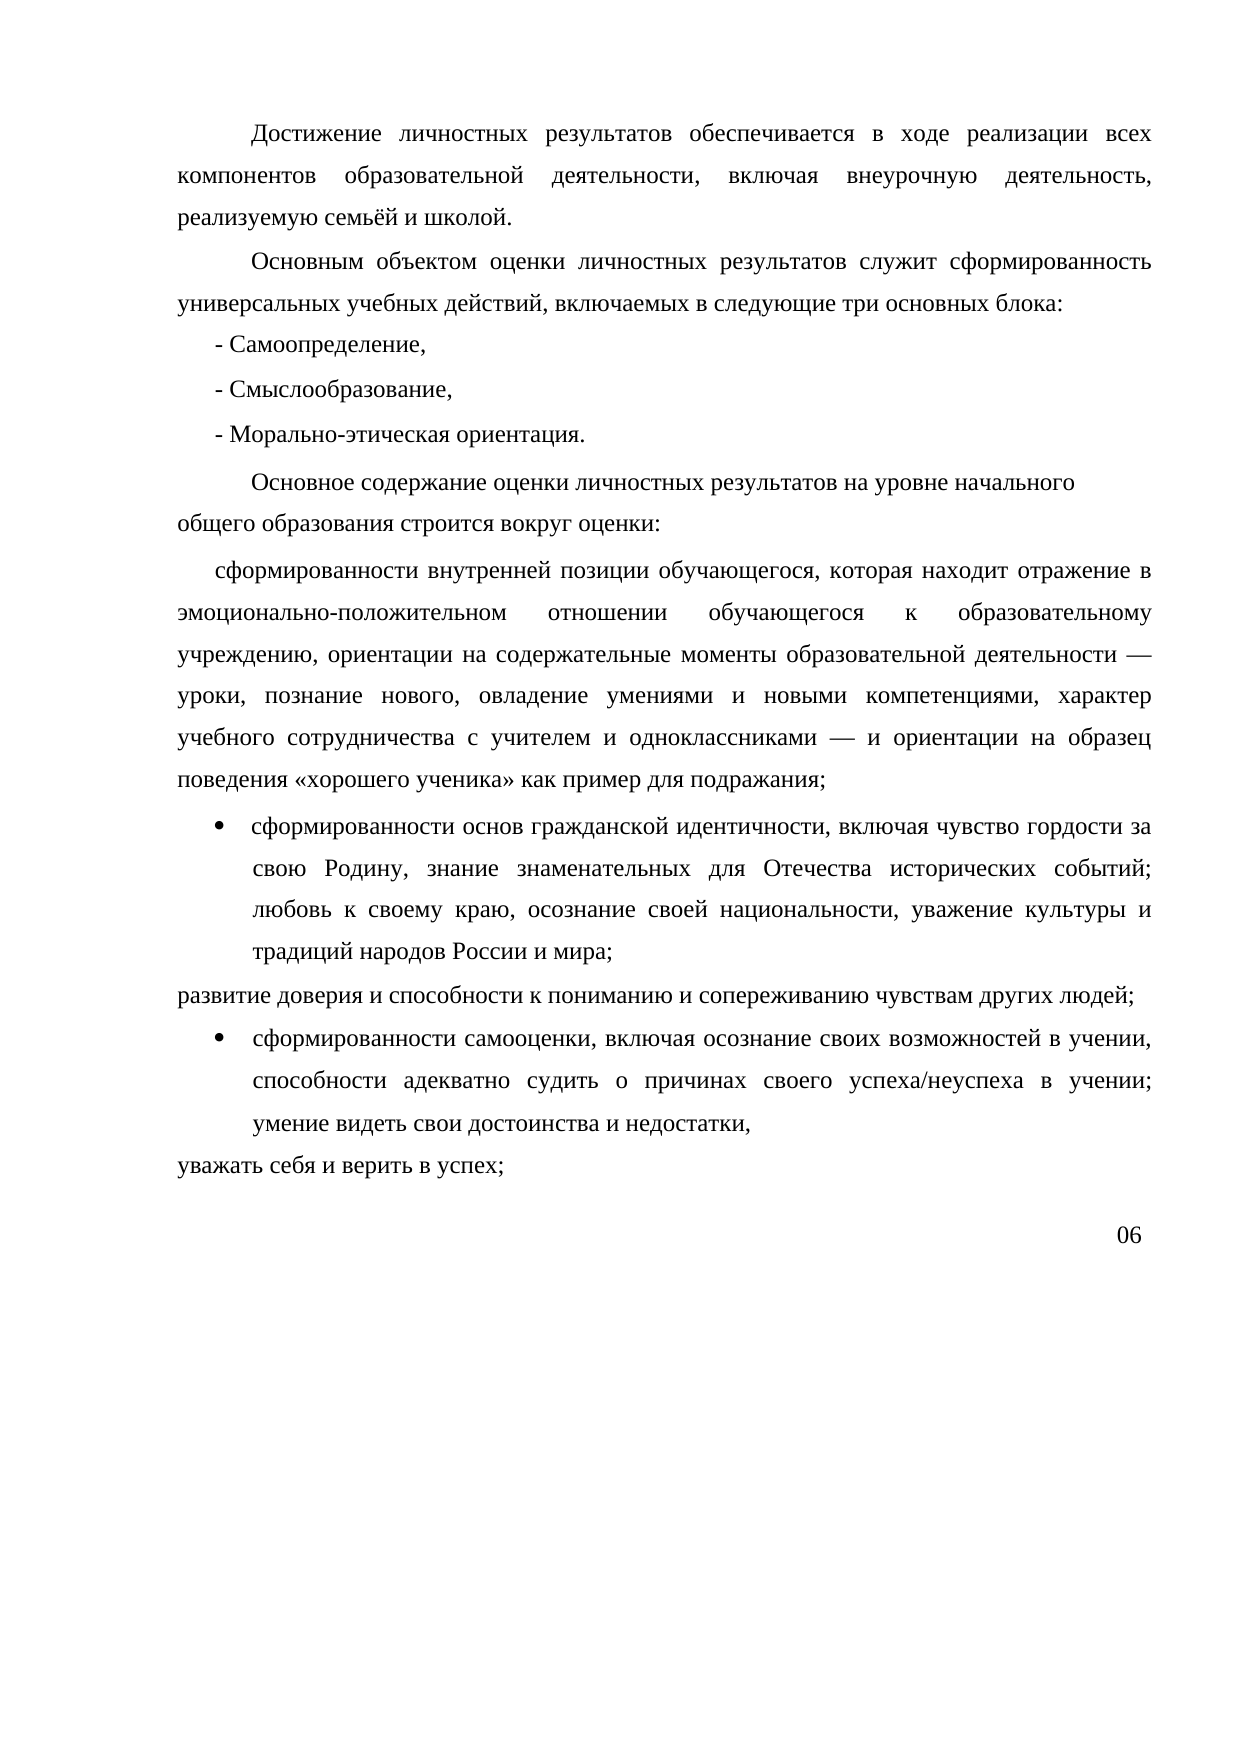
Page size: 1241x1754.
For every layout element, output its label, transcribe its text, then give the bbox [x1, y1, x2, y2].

text Достижение личностных результатов обеспечивается в ходе реализации всех компонентов образовательной деятельности, включая внеурочную деятельность, реализуемую семьёй и школой. [177, 118, 1153, 231]
list - Самоопределение, [177, 330, 1153, 358]
list - Смыслообразование, [177, 375, 1153, 403]
list - Морально-этическая ориентация. [177, 420, 1153, 448]
text Основное содержание оценки личностных результатов на уровне начального общего образования строится вокруг оценки: [177, 467, 1153, 537]
text развитие доверия и способности к пониманию и сопереживанию чувствам других людей; [177, 981, 1151, 1009]
list сформированности основ гражданской идентичности, включая чувство гордости за свою Родину, знание знаменательных для Отечества исторических событий; любовь к своему краю, осознание своей национальности, уважение культуры и традиций народов России и мира; [215, 811, 1153, 965]
text Основным объектом оценки личностных результатов служит сформированность универсальных учебных действий, включаемых в следующие три основных блока: [177, 246, 1153, 317]
list сформированности самооценки, включая осознание своих возможностей в учении, способности адекватно судить о причинах своего успеха/неуспеха в учении; умение видеть свои достоинства и недостатки, [215, 1023, 1153, 1137]
text уважать себя и верить в успех; [177, 1151, 1153, 1179]
list сформированности внутренней позиции обучающегося, которая находит отражение в эмоционально-положительном отношении обучающегося к образовательному учреждению, ориентации на содержательные моменты образовательной деятельности — уроки, познание нового, овладение умениями и новыми компетенциями, характер учебного сотрудничества с учителем и одноклассниками — и ориентации на образец поведения «хорошего ученика» как пример для подражания; [177, 555, 1153, 793]
text 06 [1117, 1220, 1153, 1249]
